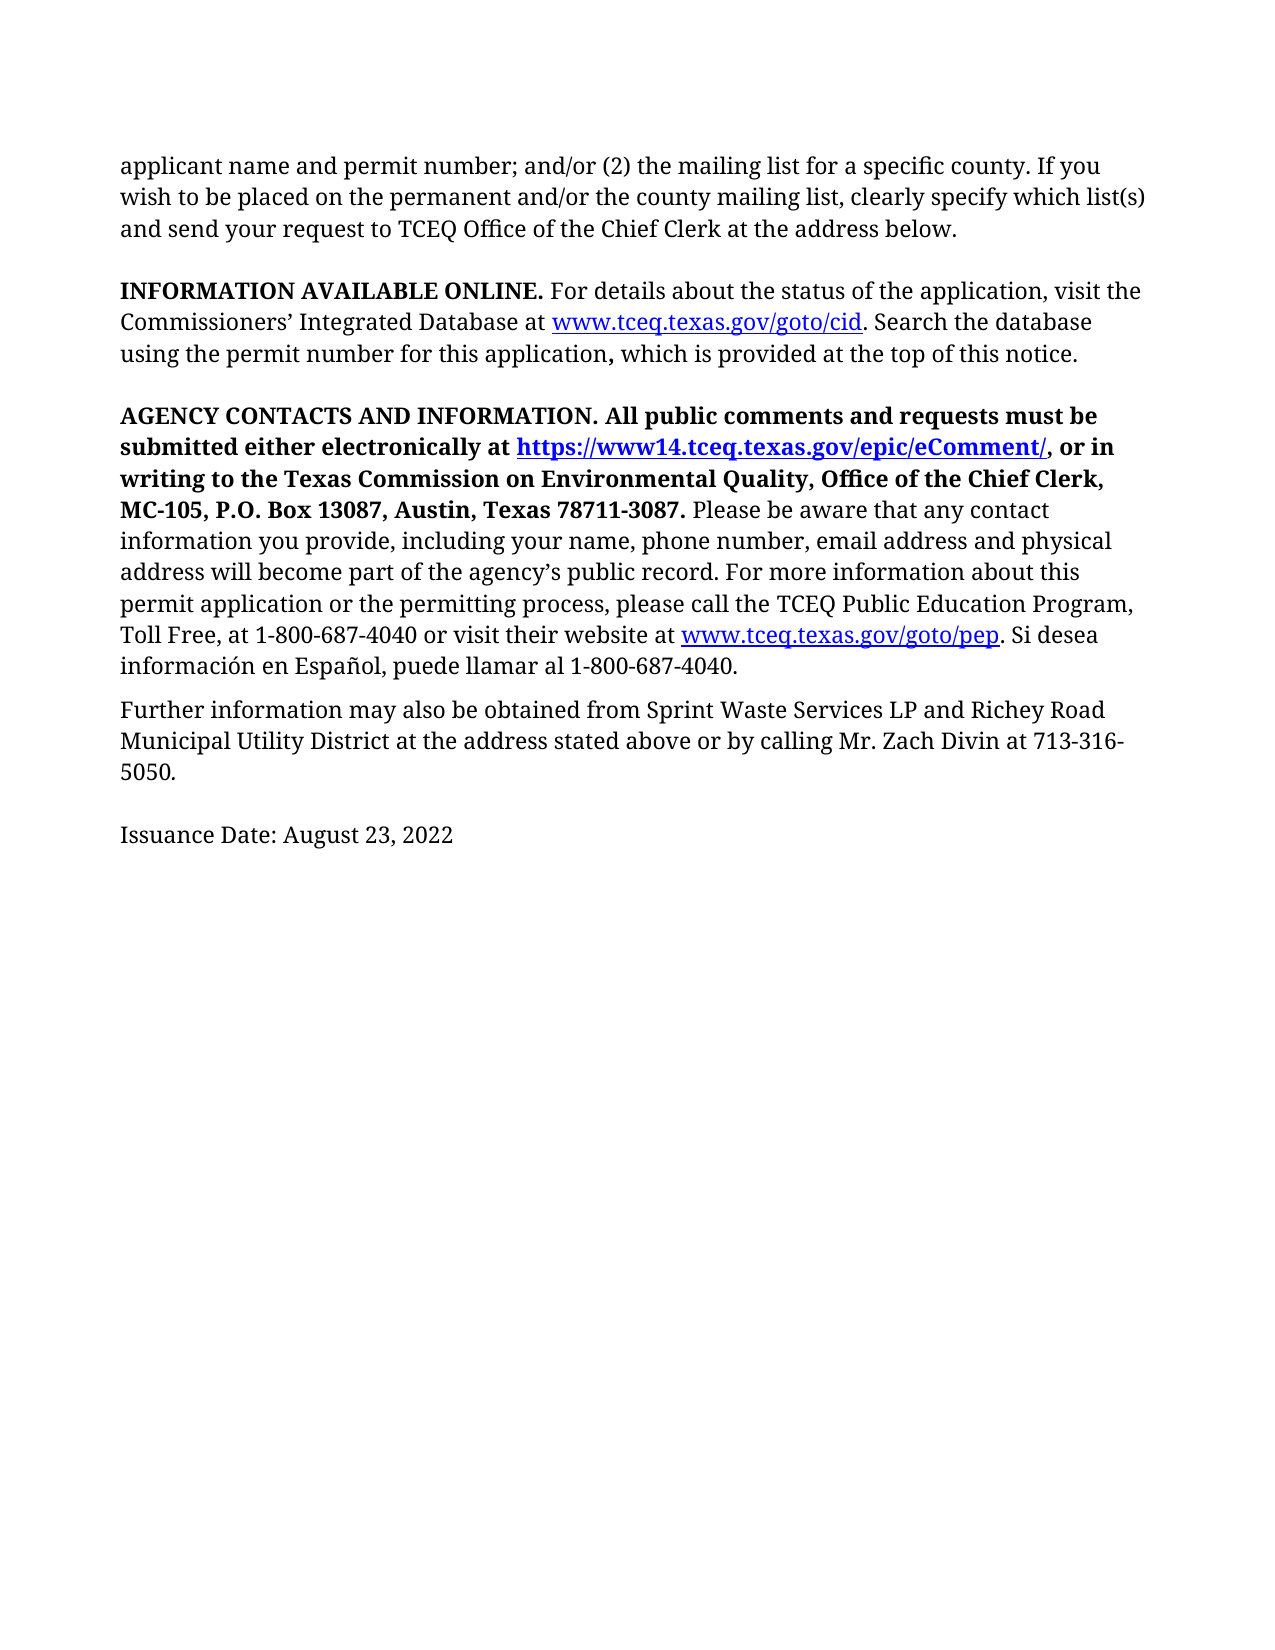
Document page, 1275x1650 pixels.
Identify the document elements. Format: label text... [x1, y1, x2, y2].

text AGENCY CONTACTS AND INFORMATION. All public comments and requests must be submitted either electronically at https://www14.tceq.texas.gov/epic/eComment/, or in writing to the Texas Commission on Environmental Quality, Office of the Chief Clerk, MC-105, P.O. Box 13087, Austin, Texas 78711-3087. Please be aware that any contact information you provide, including your name, phone number, email address and physical address will become part of the agency’s public record. For more information about this permit application or the permitting process, please call the TCEQ Public Education Program, Toll Free, at 1-800-687-4040 or visit their website at www.tceq.texas.gov/goto/pep. Si desea información en Español, puede llamar al 1-800-687-4040. [120, 400, 1155, 681]
text Further information may also be obtained from Sprint Waste Services LP and Richey Road Municipal Utility District at the address stated above or by calling Mr. Zach Divin at 713-316-5050. [120, 694, 1155, 787]
text INFORMATION AVAILABLE ONLINE. For details about the status of the application, visit the Commissioners’ Integrated Database at www.tceq.texas.gov/goto/cid. Search the database using the permit number for this application, which is provided at the top of this notice. [120, 275, 1155, 369]
text Issuance Date: August 23, 2022 [120, 819, 1155, 850]
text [120, 150, 1155, 244]
